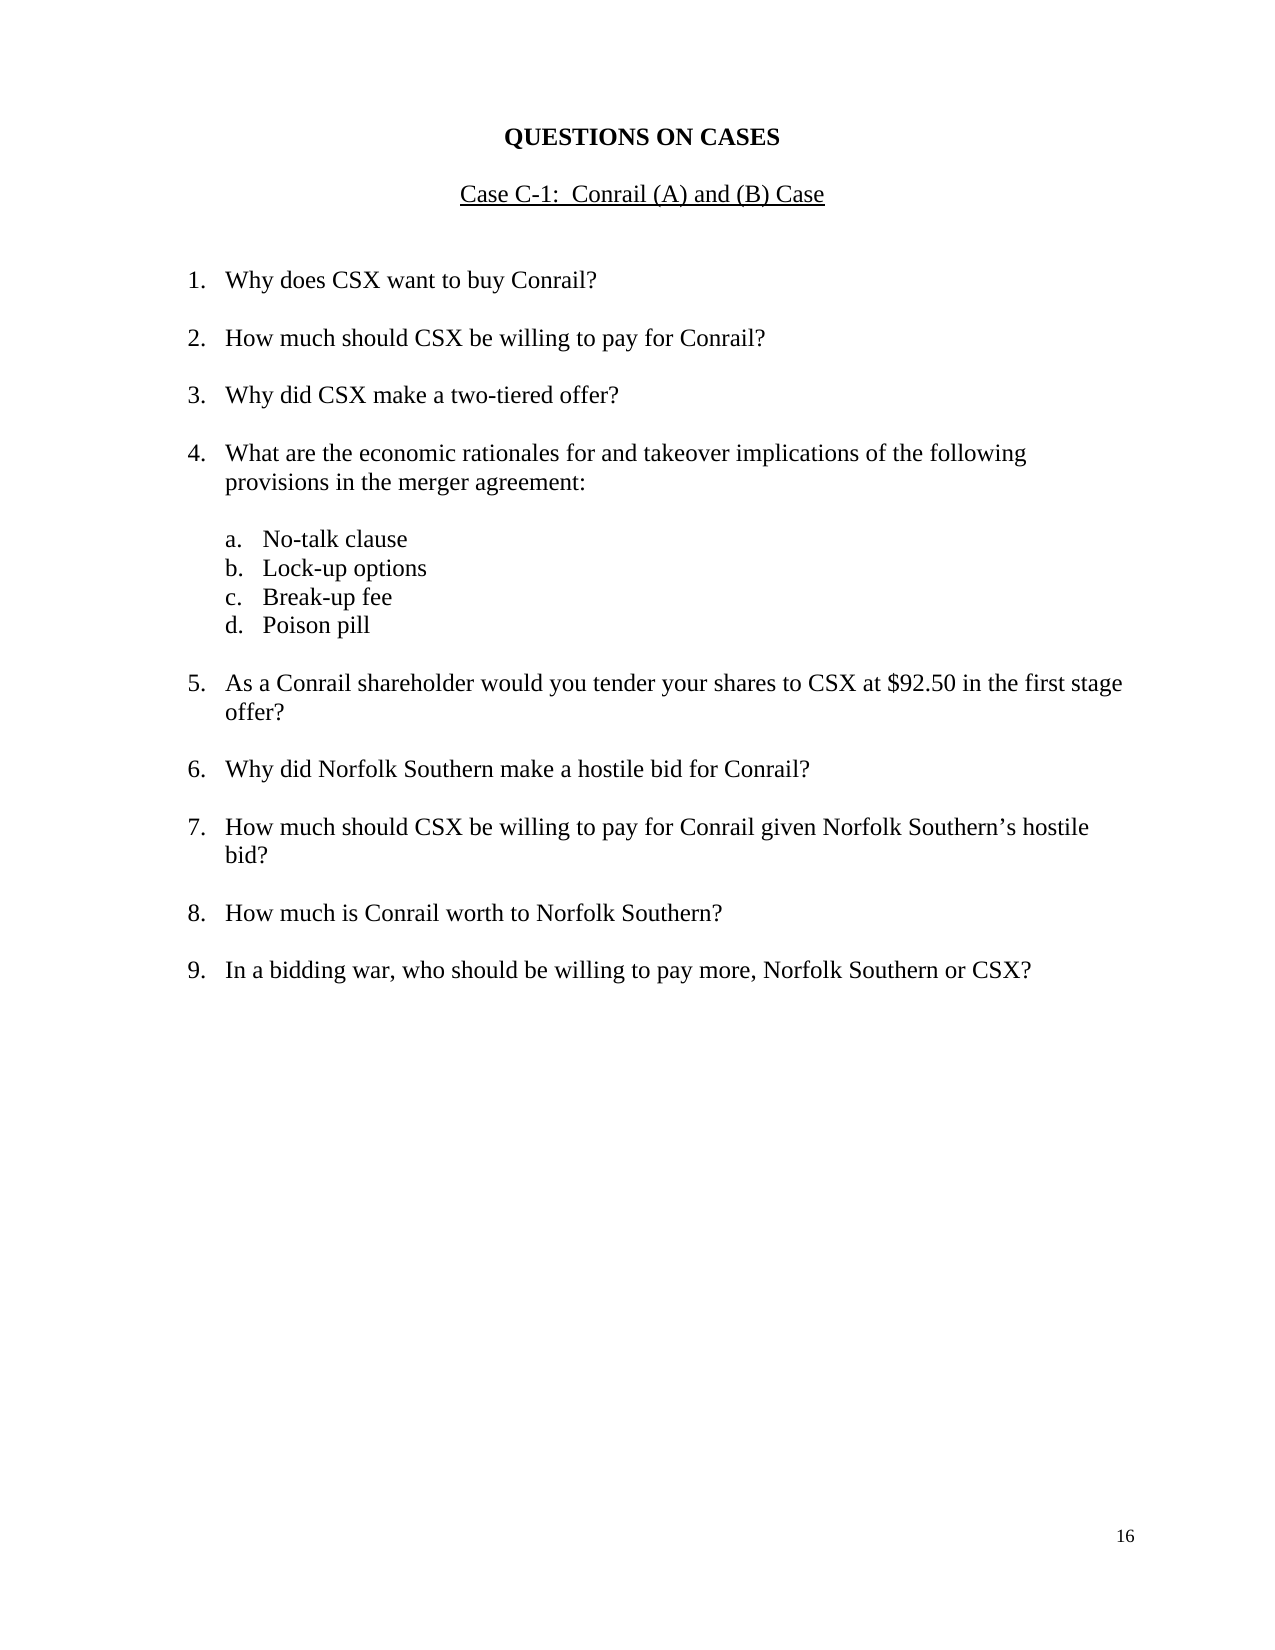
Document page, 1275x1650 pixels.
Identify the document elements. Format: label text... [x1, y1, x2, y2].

list Why does CSX want to buy Conrail? [187, 266, 1134, 294]
list No-talk clause [225, 524, 1134, 553]
list How much should CSX be willing to pay for Conrail? [187, 323, 1134, 352]
list Why did CSX make a two-tiered offer? [187, 381, 1134, 409]
list QUESTIONS ON CASES [150, 122, 1134, 151]
list How much should CSX be willing to pay for Conrail given Norfolk Southern’s hostile bid? [187, 812, 1134, 869]
list As a Conrail shareholder would you tender your shares to CSX at $92.50 in the first stage offer? [187, 668, 1134, 726]
list In a bidding war, who should be willing to pay more, Norfolk Southern or CSX? [187, 956, 1134, 984]
list Poison pill [225, 611, 1134, 639]
list How much is Conrail worth to Norfolk Southern? [187, 898, 1134, 927]
list Case C-1: Conrail (A) and (B) Case [150, 179, 1134, 208]
list Break-up fee [225, 582, 1134, 611]
list Lock-up options [225, 553, 1134, 582]
list Why did Norfolk Southern make a hostile bid for Conrail? [187, 754, 1134, 783]
list What are the economic rationales for and takeover implications of the following provisions in the merger agreement: [187, 438, 1134, 496]
